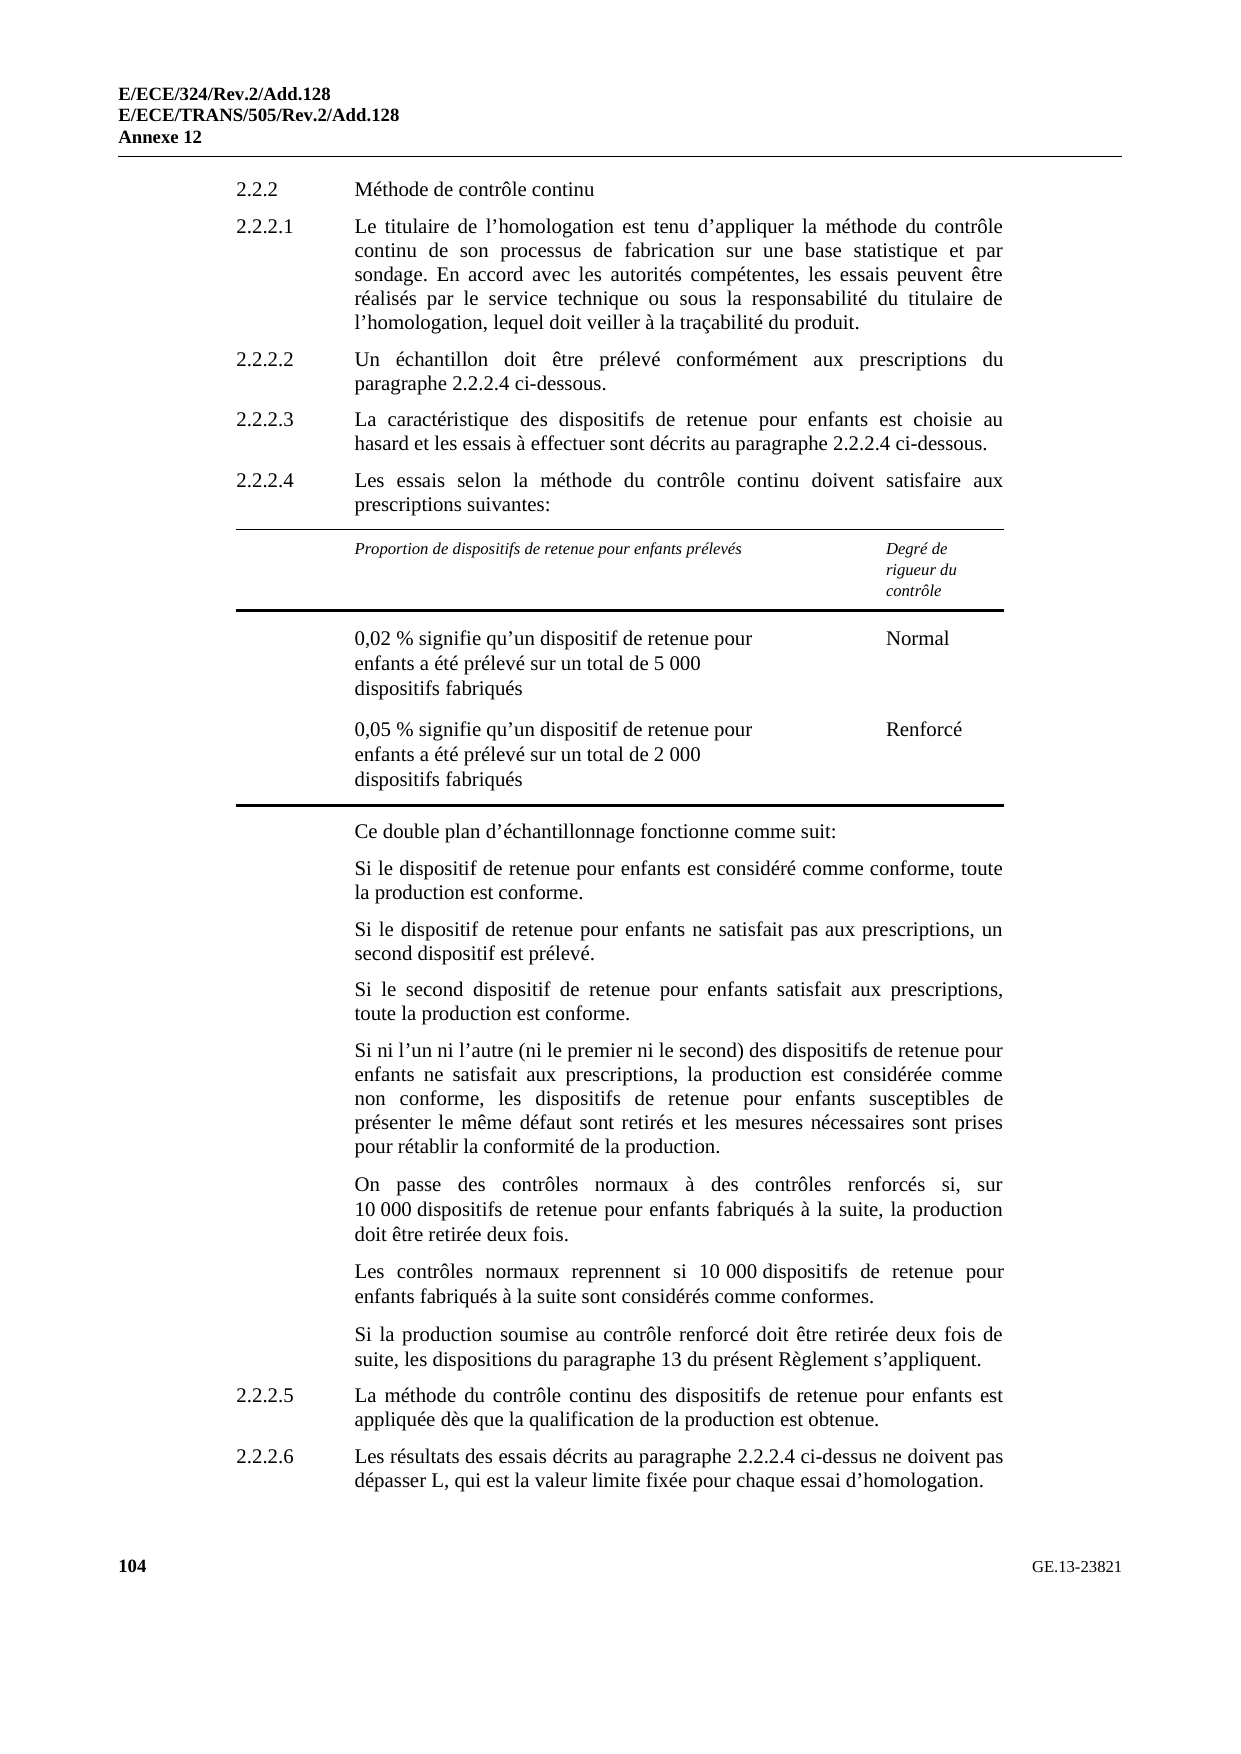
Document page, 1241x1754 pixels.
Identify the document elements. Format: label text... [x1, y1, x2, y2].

text On passe des contrôles normaux à des contrôles renforcés si, sur 10 000 dispositifs de retenue pour enfants fabriqués à la suite, la production doit être retirée deux fois. [354, 1171, 1004, 1246]
table_cell 0,02 % signifie qu’un dispositif de retenue pour enfants a été prélevé sur un total de 5 000 dispositifs fabriqués [236, 620, 768, 712]
table_header Proportion de dispositifs de retenue pour enfants prélevés [236, 530, 768, 609]
text 2.2.2.2 Un échantillon doit être prélevé conformément aux prescriptions du paragraphe 2.2.2.4 ci-dessous. [236, 347, 1004, 395]
text Les contrôles normaux reprennent si 10 000 dispositifs de retenue pour enfants fabriqués à la suite sont considérés comme conformes. [354, 1258, 1004, 1308]
text Si le dispositif de retenue pour enfants ne satisfait pas aux prescriptions, un second dispositif est prélevé. [354, 917, 1004, 965]
table_cell [768, 612, 1004, 620]
text 2.2.2.5 La méthode du contrôle continu des dispositifs de retenue pour enfants est appliquée dès que la qualification de la production est obtenue. [236, 1383, 1004, 1431]
table_cell 0,05 % signifie qu’un dispositif de retenue pour enfants a été prélevé sur un total de 2 000 dispositifs fabriqués [236, 712, 768, 804]
table_cell Normal [768, 620, 1004, 712]
text 2.2.2.6 Les résultats des essais décrits au paragraphe 2.2.2.4 ci-dessus ne doivent pas dépasser L, qui est la valeur limite fixée pour chaque essai d’homologation. [236, 1444, 1004, 1492]
text 2.2.2.3 La caractéristique des dispositifs de retenue pour enfants est choisie au hasard et les essais à effectuer sont décrits au paragraphe 2.2.2.4 ci-dessous. [236, 407, 1004, 455]
text Ce double plan d’échantillonnage fonctionne comme suit: [354, 819, 1004, 843]
text Si ni l’un ni l’autre (ni le premier ni le second) des dispositifs de retenue pour enfants ne satisfait aux prescriptions, la production est considérée comme non conforme, les dispositifs de retenue pour enfants susceptibles de présenter le même défaut sont retirés et les mesures nécessaires sont prises pour rétablir la conformité de la production. [354, 1038, 1004, 1158]
table_cell [236, 612, 768, 620]
text Si le dispositif de retenue pour enfants est considéré comme conforme, toute la production est conforme. [354, 856, 1004, 904]
text 2.2.2.4 Les essais selon la méthode du contrôle continu doivent satisfaire aux prescriptions suivantes: [236, 468, 1004, 516]
table_header Degré de rigueur du contrôle [768, 530, 1004, 609]
text 2.2.2 Méthode de contrôle continu [236, 177, 1004, 201]
text 2.2.2.1 Le titulaire de l’homologation est tenu d’appliquer la méthode du contrôle continu de son processus de fabrication sur une base statistique et par sondage. En accord avec les autorités compétentes, les essais peuvent être réalisés par le service technique ou sous la responsabilité du titulaire de l’homologation, lequel doit veiller à la traçabilité du produit. [236, 214, 1004, 334]
text Si la production soumise au contrôle renforcé doit être retirée deux fois de suite, les dispositions du paragraphe 13 du présent Règlement s’appliquent. [354, 1321, 1004, 1371]
text Si le second dispositif de retenue pour enfants satisfait aux prescriptions, toute la production est conforme. [354, 977, 1004, 1025]
table_cell Renforcé [768, 712, 1004, 804]
